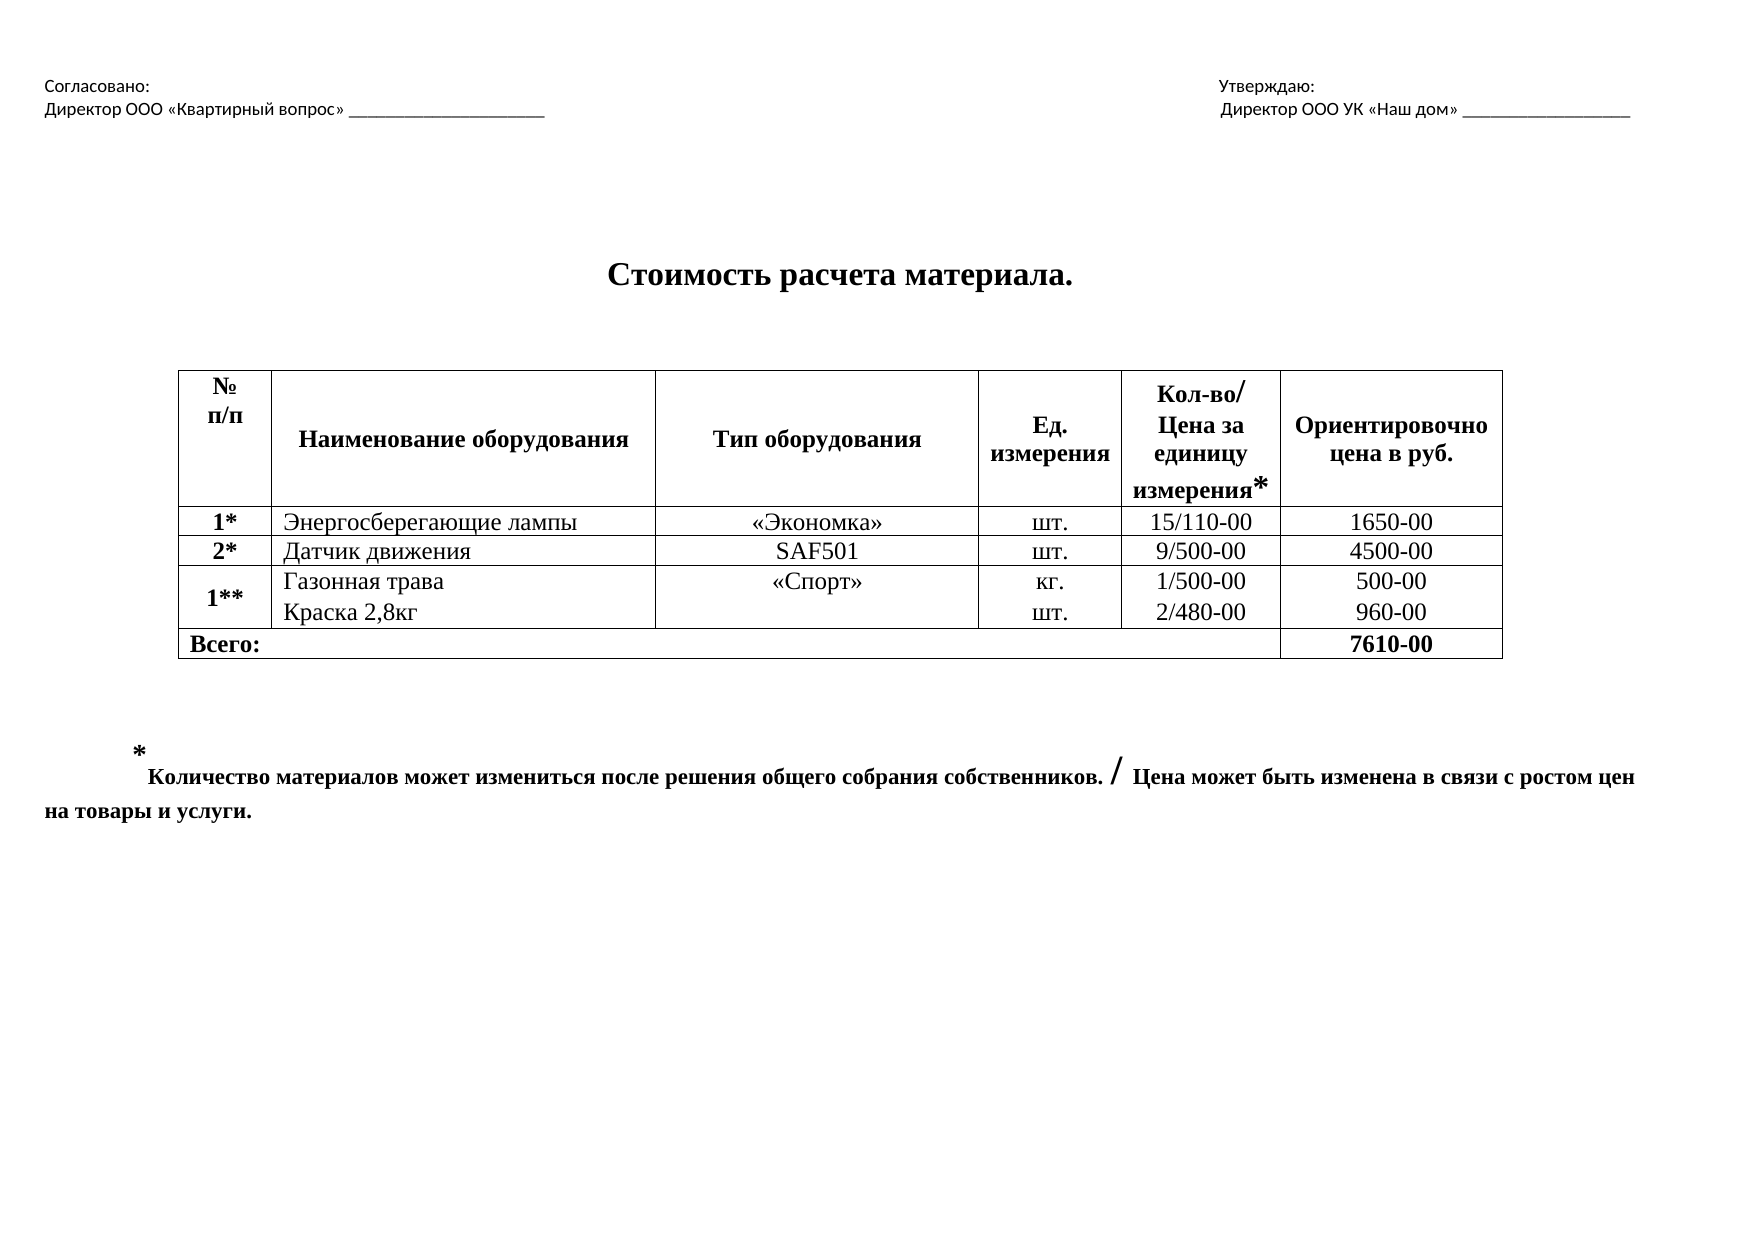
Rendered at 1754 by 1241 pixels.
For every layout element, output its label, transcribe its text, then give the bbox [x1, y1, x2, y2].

table_cell 500-00 960-00 [1281, 566, 1502, 628]
text *Количество материалов может измениться после решения общего собрания собственников. / Цена может быть изменена в связи с ростом цен на товары и услуги. [44, 738, 1636, 824]
table_cell 1650-00 [1281, 507, 1502, 535]
table_cell 1* [179, 507, 271, 535]
table_header Кол-во/ Цена за единицу измерения* [1122, 371, 1280, 506]
table_cell 1** [179, 566, 271, 628]
table_cell Энергосберегающие лампы [272, 507, 655, 535]
table_header Ориентировочно цена в руб. [1281, 371, 1502, 506]
table_cell Всего: [179, 629, 1280, 658]
table_cell 4500-00 [1281, 536, 1502, 565]
table_cell 2* [179, 536, 271, 565]
table_cell SAF501 [656, 536, 978, 565]
table_cell 1/500-00 2/480-00 [1122, 566, 1280, 628]
table_cell «Спорт» [656, 566, 978, 628]
table_header Тип оборудования [656, 371, 978, 506]
table_cell кг. шт. [979, 566, 1121, 628]
table_cell 9/500-00 [1122, 536, 1280, 565]
table_cell Газонная трава Краска 2,8кг [272, 566, 655, 628]
table_cell шт. [979, 536, 1121, 565]
table_header № п/п [179, 371, 271, 506]
table_cell шт. [979, 507, 1121, 535]
table_header Наименование оборудования [272, 371, 655, 506]
table_cell 15/110-00 [1122, 507, 1280, 535]
table_cell «Экономка» [656, 507, 978, 535]
table_header Ед. измерения [979, 371, 1121, 506]
table_cell Датчик движения [272, 536, 655, 565]
text Стоимость расчета материала. [44, 254, 1636, 293]
table_cell 7610-00 [1281, 629, 1502, 658]
